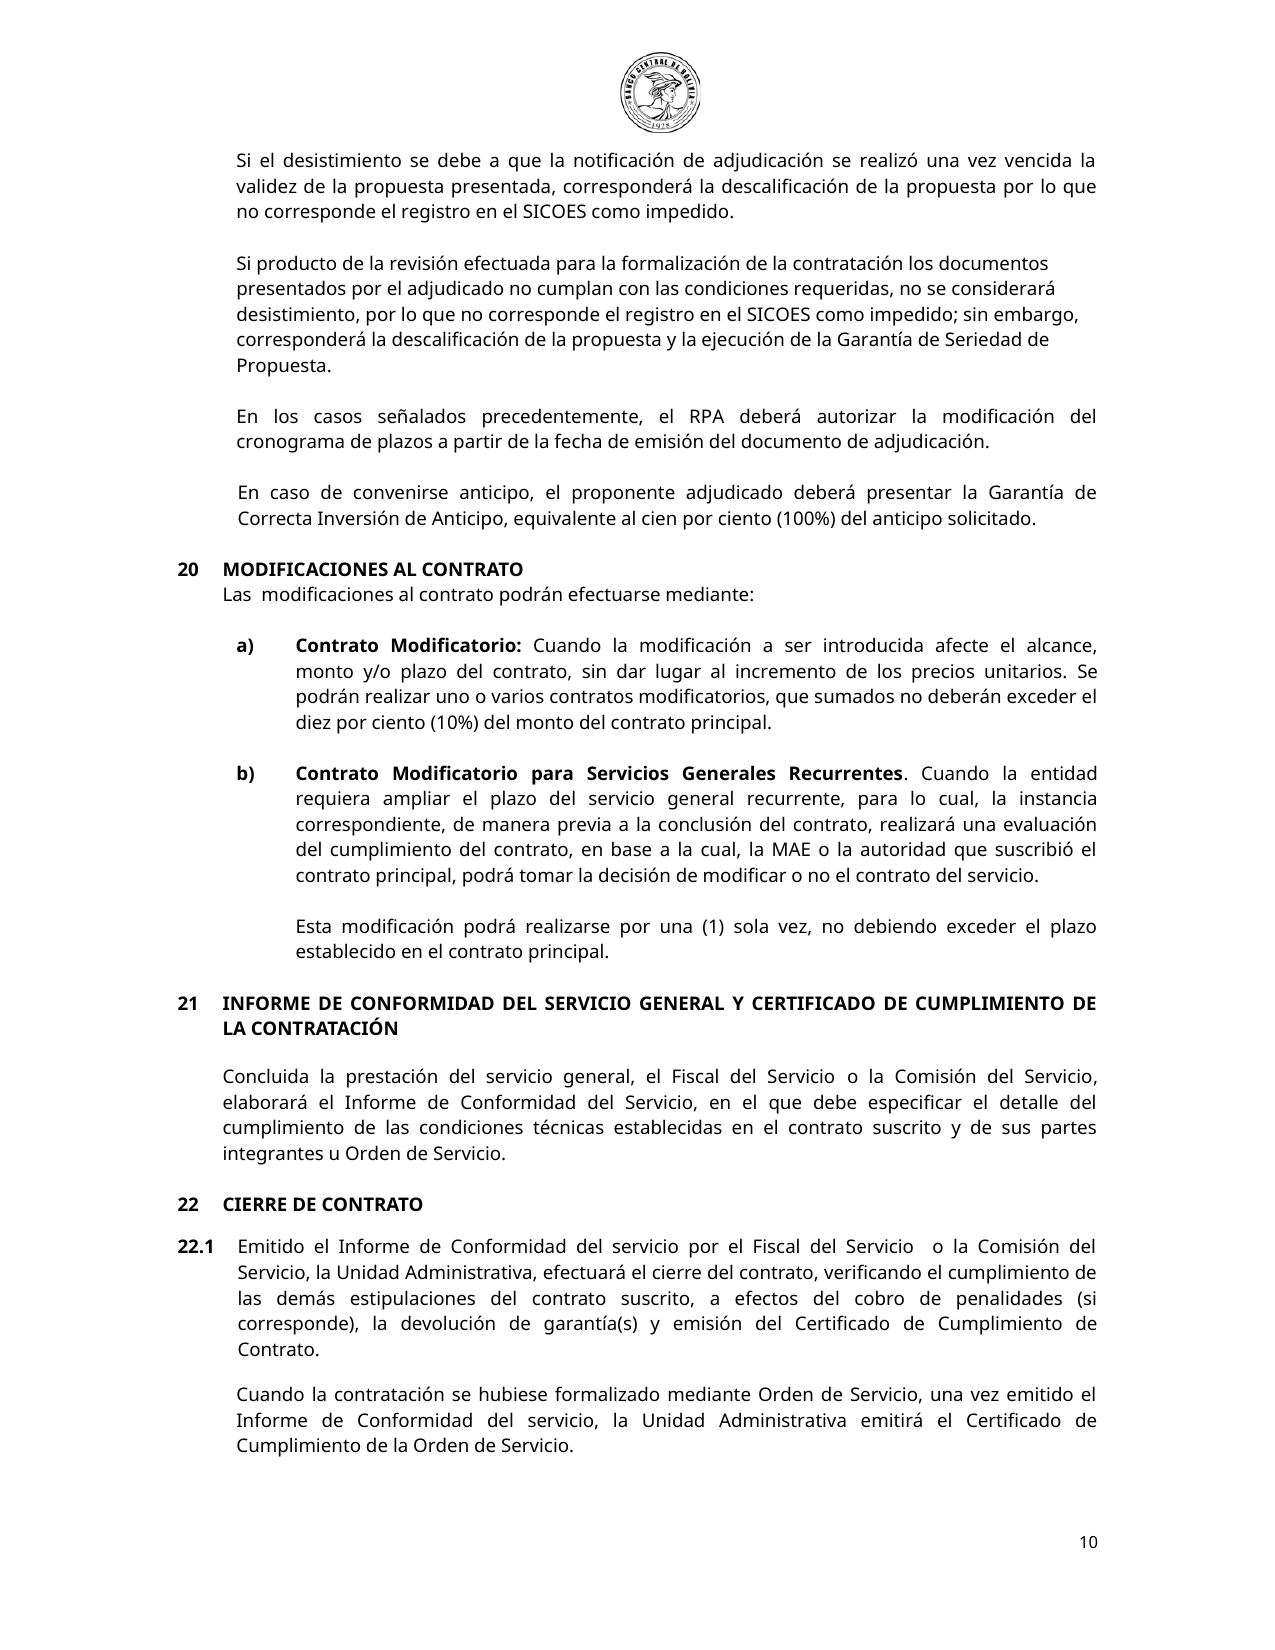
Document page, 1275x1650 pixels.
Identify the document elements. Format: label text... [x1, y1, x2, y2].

text Concluida la prestación del servicio general, el Fiscal del Servicio o la Comisión del Servicio, elaborará el Informe de Conformidad del Servicio, en el que debe especificar el detalle del cumplimiento de las condiciones técnicas establecidas en el contrato suscrito y de sus partes integrantes u Orden de Servicio. [222, 1064, 1098, 1166]
title INFORME DE CONFORMIDAD DEL SERVICIO GENERAL Y CERTIFICADO DE CUMPLIMIENTO DE LA CONTRATACIÓN [177, 990, 1098, 1041]
text En los casos señalados precedentemente, el RPA deberá autorizar la modificación del cronograma de plazos a partir de la fecha de emisión del documento de adjudicación. [236, 403, 1098, 454]
text Si el desistimiento se debe a que la notificación de adjudicación se realizó una vez vencida la validez de la propuesta presentada, corresponderá la descalificación de la propuesta por lo que no corresponde el registro en el SICOES como impedido. [236, 148, 1098, 224]
title CIERRE DE CONTRATO [177, 1191, 1098, 1217]
title En caso de convenirse anticipo, el proponente adjudicado deberá presentar la Garantía de Correcta Inversión de Anticipo, equivalente al cien por ciento (100%) del anticipo solicitado. [237, 479, 1098, 531]
list Contrato Modificatorio para Servicios Generales Recurrentes. Cuando la entidad requiera ampliar el plazo del servicio general recurrente, para lo cual, la instancia correspondiente, de manera previa a la conclusión del contrato, realizará una evaluación del cumplimiento del contrato, en base a la cual, la MAE o la autoridad que suscribió el contrato principal, podrá tomar la decisión de modificar o no el contrato del servicio. [236, 760, 1098, 888]
text Las modificaciones al contrato podrán efectuarse mediante: [177, 582, 1098, 607]
subtitle Cuando la contratación se hubiese formalizado mediante Orden de Servicio, una vez emitido el Informe de Conformidad del servicio, la Unidad Administrativa emitirá el Certificado de Cumplimiento de la Orden de Servicio. [236, 1381, 1098, 1458]
text Si producto de la revisión efectuada para la formalización de la contratación los documentos presentados por el adjudicado no cumplan con las condiciones requeridas, no se considerará desistimiento, por lo que no corresponde el registro en el SICOES como impedido; sin embargo, corresponderá la descalificación de la propuesta y la ejecución de la Garantía de Seriedad de Propuesta. [236, 250, 1098, 377]
picture [620, 52, 700, 133]
title MODIFICACIONES AL CONTRATO [177, 556, 1098, 582]
list Contrato Modificatorio: Cuando la modificación a ser introducida afecte el alcance, monto y/o plazo del contrato, sin dar lugar al incremento de los precios unitarios. Se podrán realizar uno o varios contratos modificatorios, que sumados no deberán exceder el diez por ciento (10%) del monto del contrato principal. [236, 633, 1098, 735]
title Emitido el Informe de Conformidad del servicio por el Fiscal del Servicio o la Comisión del Servicio, la Unidad Administrativa, efectuará el cierre del contrato, verificando el cumplimiento de las demás estipulaciones del contrato suscrito, a efectos del cobro de penalidades (si corresponde), la devolución de garantía(s) y emisión del Certificado de Cumplimiento de Contrato. [177, 1234, 1098, 1361]
text Esta modificación podrá realizarse por una (1) sola vez, no debiendo exceder el plazo establecido en el contrato principal. [295, 913, 1098, 964]
